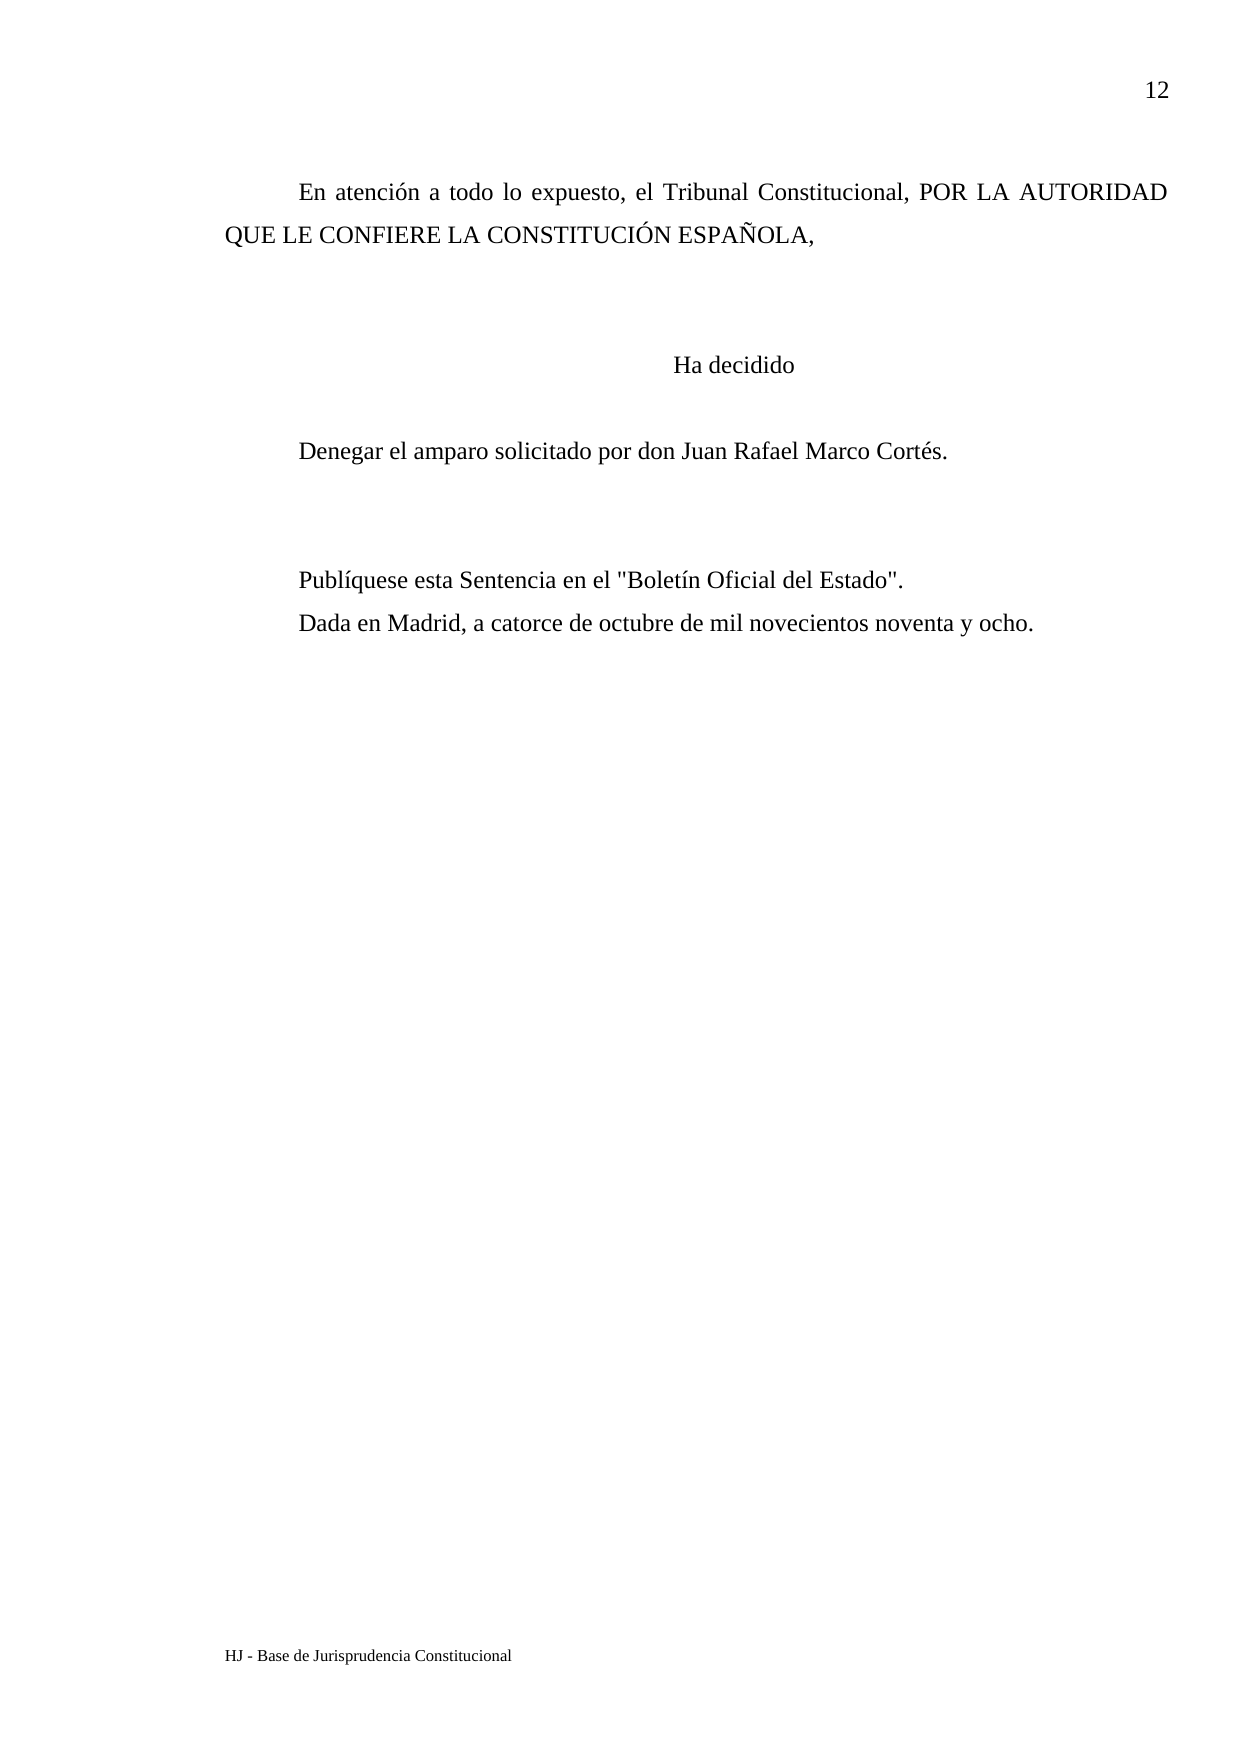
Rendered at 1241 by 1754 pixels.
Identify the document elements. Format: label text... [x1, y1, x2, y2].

text En atención a todo lo expuesto, el Tribunal Constitucional, POR LA AUTORIDAD QUE LE CONFIERE LA CONSTITUCIÓN ESPAÑOLA, [224, 177, 1169, 249]
text Dada en Madrid, a catorce de octubre de mil novecientos noventa y ocho. [224, 608, 1169, 637]
text Denegar el amparo solicitado por don Juan Rafael Marco Cortés. [224, 436, 1169, 465]
text Publíquese esta Sentencia en el "Boletín Oficial del Estado". [224, 565, 1169, 594]
text Ha decidido [224, 350, 1169, 378]
